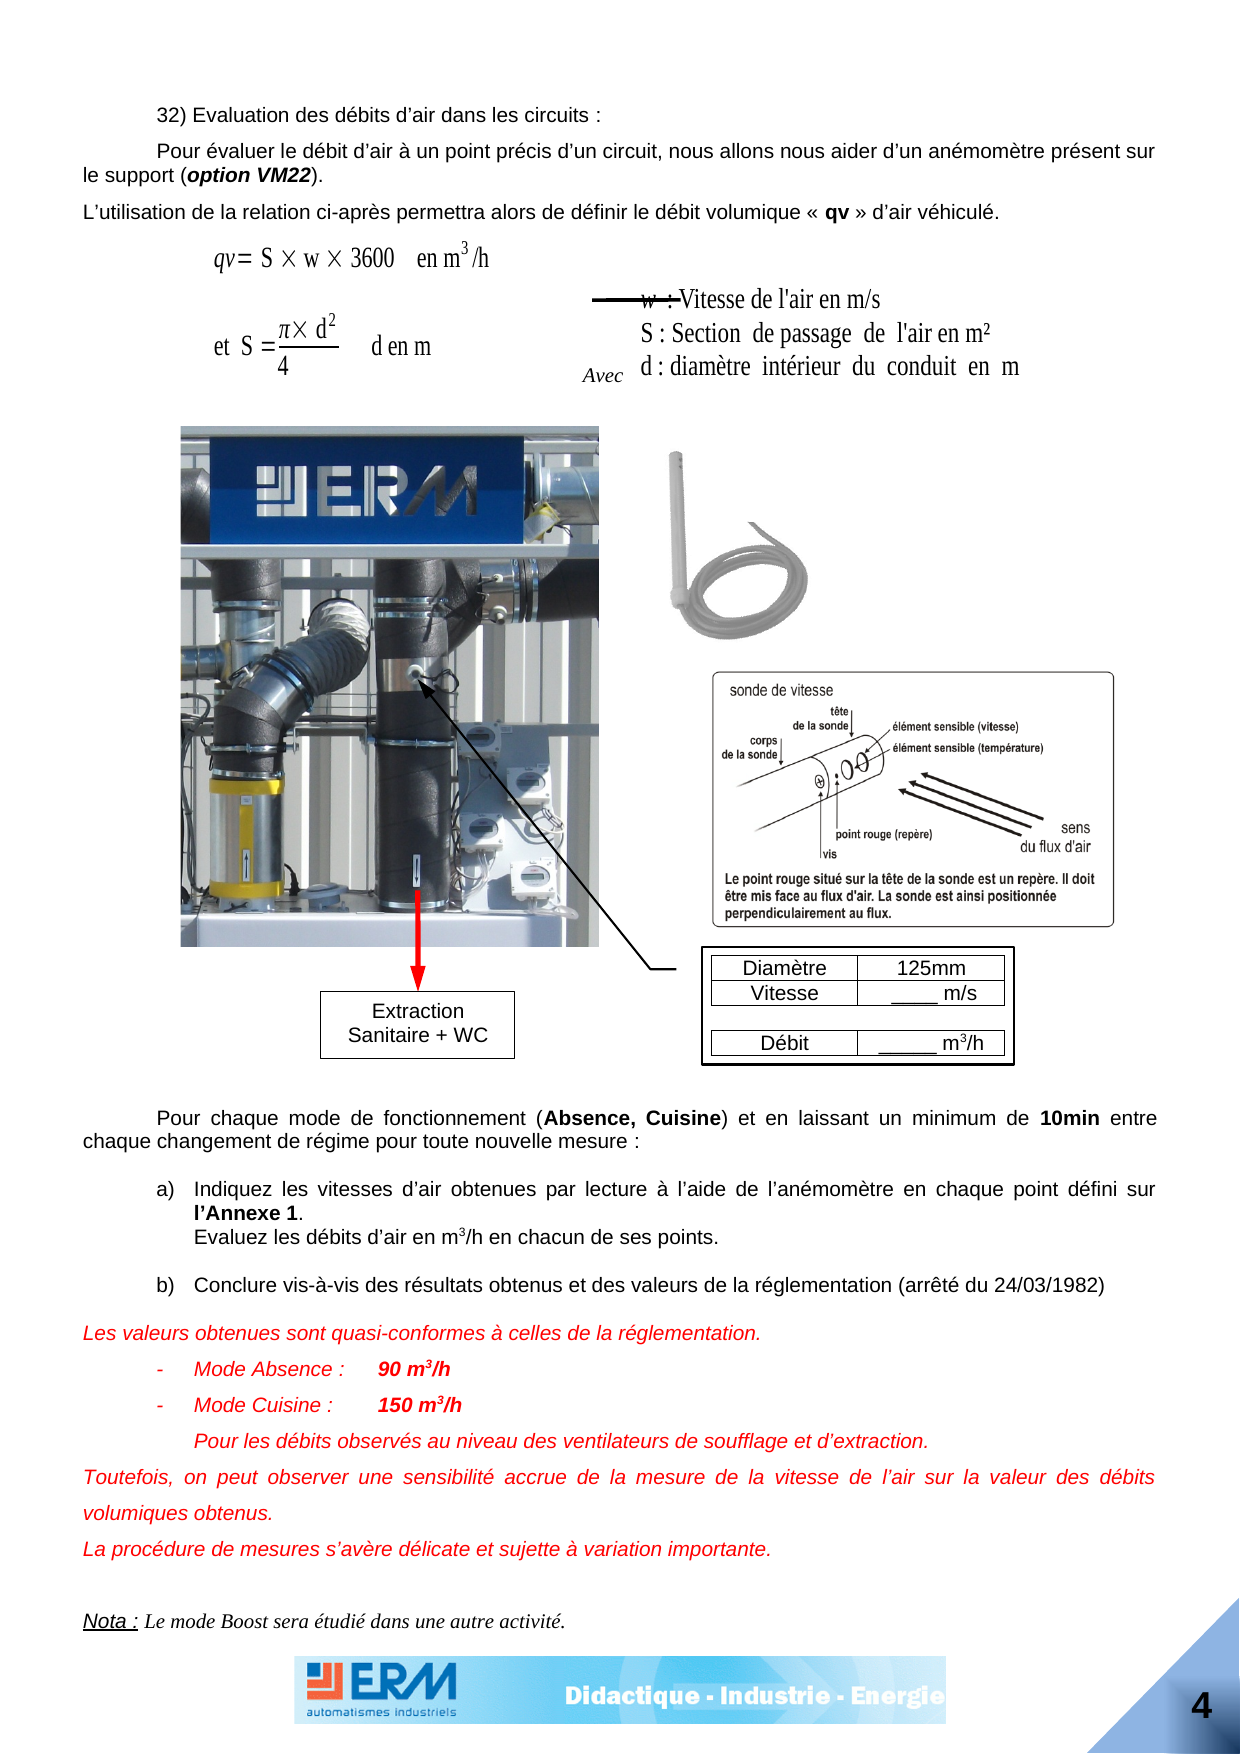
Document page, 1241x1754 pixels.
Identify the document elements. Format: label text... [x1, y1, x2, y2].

text Evaluez les débits d’air en m3/h en chacun de ses points. [120, 1225, 1157, 1249]
list Mode Cuisine : 150 m3/h [156, 1393, 1157, 1417]
text Toutefois, on peut observer une sensibilité accrue de la mesure de la vitesse de l’air sur la valeur des débits volumiques obtenus. [83, 1465, 1157, 1525]
text L’utilisation de la relation ci-après permettra alors de définir le débit volumique « qv » d’air véhiculé. [83, 199, 1157, 223]
picture [180, 426, 604, 948]
text Pour chaque mode de fonctionnement (Absence, Cuisine) et en laissant un minimum de 10min entre chaque changement de régime pour toute nouvelle mesure : [83, 1105, 1157, 1153]
text La procédure de mesures s’avère délicate et sujette à variation importante. [83, 1537, 1157, 1561]
text Avec [83, 236, 1157, 387]
text 32) Evaluation des débits d’air dans les circuits : [83, 103, 1157, 127]
text Pour évaluer le débit d’air à un point précis d’un circuit, nous allons nous aider d’un anémomètre présent sur le support (option VM22). [83, 139, 1157, 187]
text Nota : Le mode Boost sera étudié dans une autre activité. [83, 1608, 1157, 1633]
text Les valeurs obtenues sont quasi-conformes à celles de la réglementation. [83, 1321, 1157, 1345]
picture [647, 444, 815, 644]
list Mode Absence : 90 m3/h [156, 1357, 1157, 1381]
picture [706, 668, 1116, 928]
list Indiquez les vitesses d’air obtenues par lecture à l’aide de l’anémomètre en chaque point défini sur l’Annexe 1. [156, 1177, 1157, 1225]
list Pour les débits observés au niveau des ventilateurs de soufflage et d’extraction. [194, 1429, 1157, 1453]
picture [294, 1656, 946, 1724]
list Conclure vis-à-vis des résultats obtenus et des valeurs de la réglementation (arrêté du 24/03/1982) [156, 1273, 1157, 1297]
